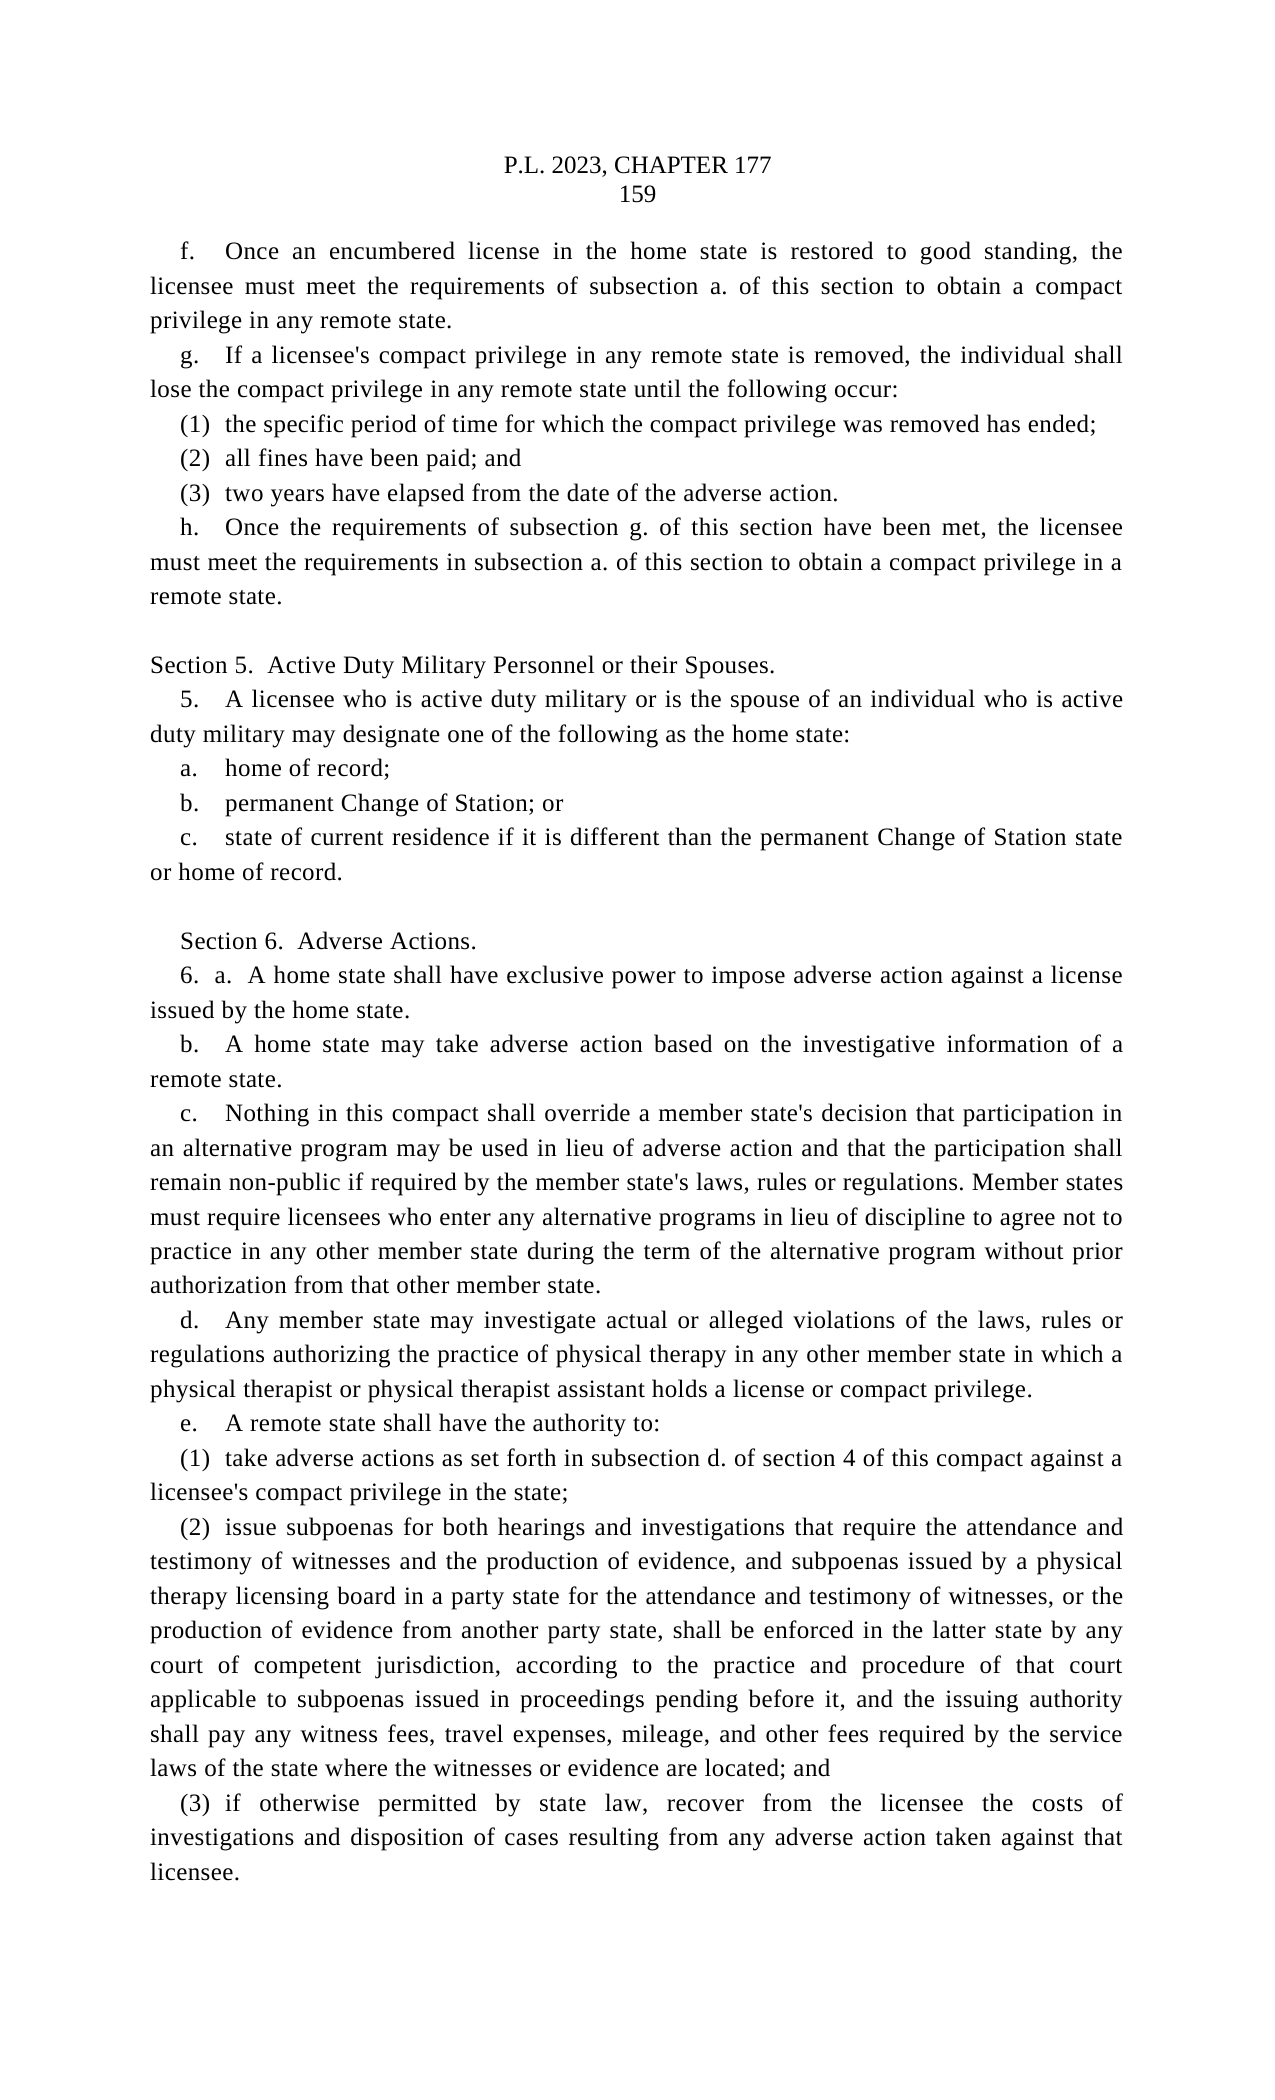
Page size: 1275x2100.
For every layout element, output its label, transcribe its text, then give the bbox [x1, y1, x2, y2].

text 6. a. A home state shall have exclusive power to impose adverse action against a license issued by the home state. [150, 960, 1125, 1023]
text (2) all fines have been paid; and [150, 443, 1125, 472]
text f. Once an encumbered license in the home state is restored to good standing, the licensee must meet the requirements of subsection a. of this section to obtain a compact privilege in any remote state. [150, 236, 1125, 334]
text b. permanent Change of Station; or [150, 788, 1125, 817]
text c. state of current residence if it is different than the permanent Change of Station state or home of record. [150, 822, 1125, 886]
text d. Any member state may investigate actual or alleged violations of the laws, rules or regulations authorizing the practice of physical therapy in any other member state in which a physical therapist or physical therapist assistant holds a license or compact privilege. [150, 1305, 1125, 1403]
text Section 5. Active Duty Military Personnel or their Spouses. [150, 650, 1125, 679]
text (1) the specific period of time for which the compact privilege was removed has ended; [150, 409, 1125, 437]
text (1) take adverse actions as set forth in subsection d. of section 4 of this compact against a licensee's compact privilege in the state; [150, 1443, 1125, 1506]
text 5. A licensee who is active duty military or is the spouse of an individual who is active duty military may designate one of the following as the home state: [150, 684, 1125, 748]
text b. A home state may take adverse action based on the investigative information of a remote state. [150, 1029, 1125, 1092]
text e. A remote state shall have the authority to: [150, 1408, 1125, 1437]
text c. Nothing in this compact shall override a member state's decision that participation in an alternative program may be used in lieu of adverse action and that the participation shall remain non-public if required by the member state's laws, rules or regulations. Member states must require licensees who enter any alternative programs in lieu of discipline to agree not to practice in any other member state during the term of the alternative program without prior authorization from that other member state. [150, 1098, 1125, 1299]
text (2) issue subpoenas for both hearings and investigations that require the attendance and testimony of witnesses and the production of evidence, and subpoenas issued by a physical therapy licensing board in a party state for the attendance and testimony of witnesses, or the production of evidence from another party state, shall be enforced in the latter state by any court of competent jurisdiction, according to the practice and procedure of that court applicable to subpoenas issued in proceedings pending before it, and the issuing authority shall pay any witness fees, travel expenses, mileage, and other fees required by the service laws of the state where the witnesses or evidence are located; and [150, 1512, 1125, 1782]
text (3) two years have elapsed from the date of the adverse action. [150, 478, 1125, 506]
text g. If a licensee's compact privilege in any remote state is removed, the individual shall lose the compact privilege in any remote state until the following occur: [150, 340, 1125, 403]
text (3) if otherwise permitted by state law, recover from the licensee the costs of investigations and disposition of cases resulting from any adverse action taken against that licensee. [150, 1788, 1125, 1886]
text h. Once the requirements of subsection g. of this section have been met, the licensee must meet the requirements in subsection a. of this section to obtain a compact privilege in a remote state. [150, 512, 1125, 610]
text Section 6. Adverse Actions. [150, 926, 1125, 954]
text a. home of record; [150, 753, 1125, 782]
